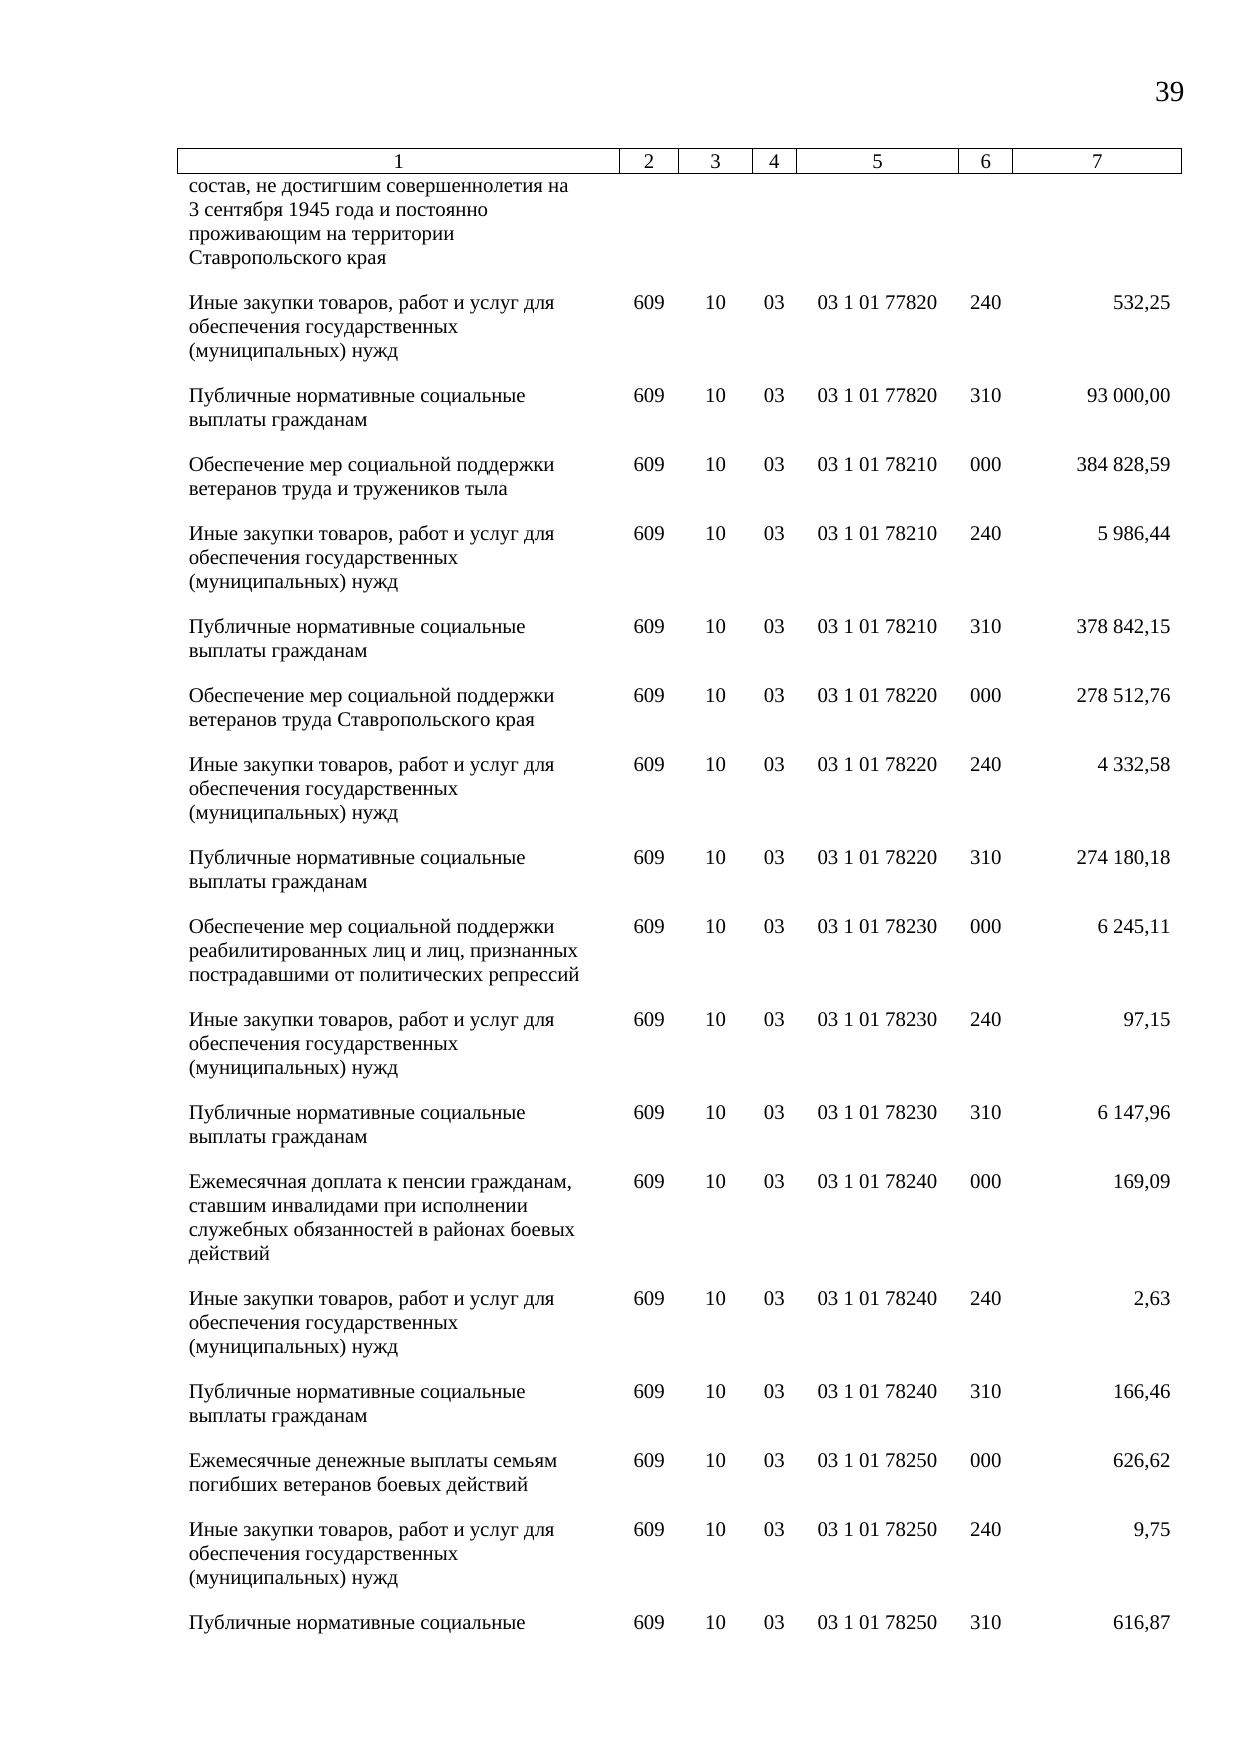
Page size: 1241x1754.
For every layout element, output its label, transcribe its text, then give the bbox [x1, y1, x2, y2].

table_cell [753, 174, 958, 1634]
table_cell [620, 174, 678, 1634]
table_header 2 [620, 149, 678, 173]
table_header 5 [797, 149, 958, 173]
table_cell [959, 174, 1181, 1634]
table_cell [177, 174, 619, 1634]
table_header 1 [178, 149, 619, 173]
table_header 3 [679, 149, 752, 173]
table_header 6 [959, 149, 1012, 173]
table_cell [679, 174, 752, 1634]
table_header 4 [753, 149, 796, 173]
table_header 7 [1013, 149, 1181, 173]
